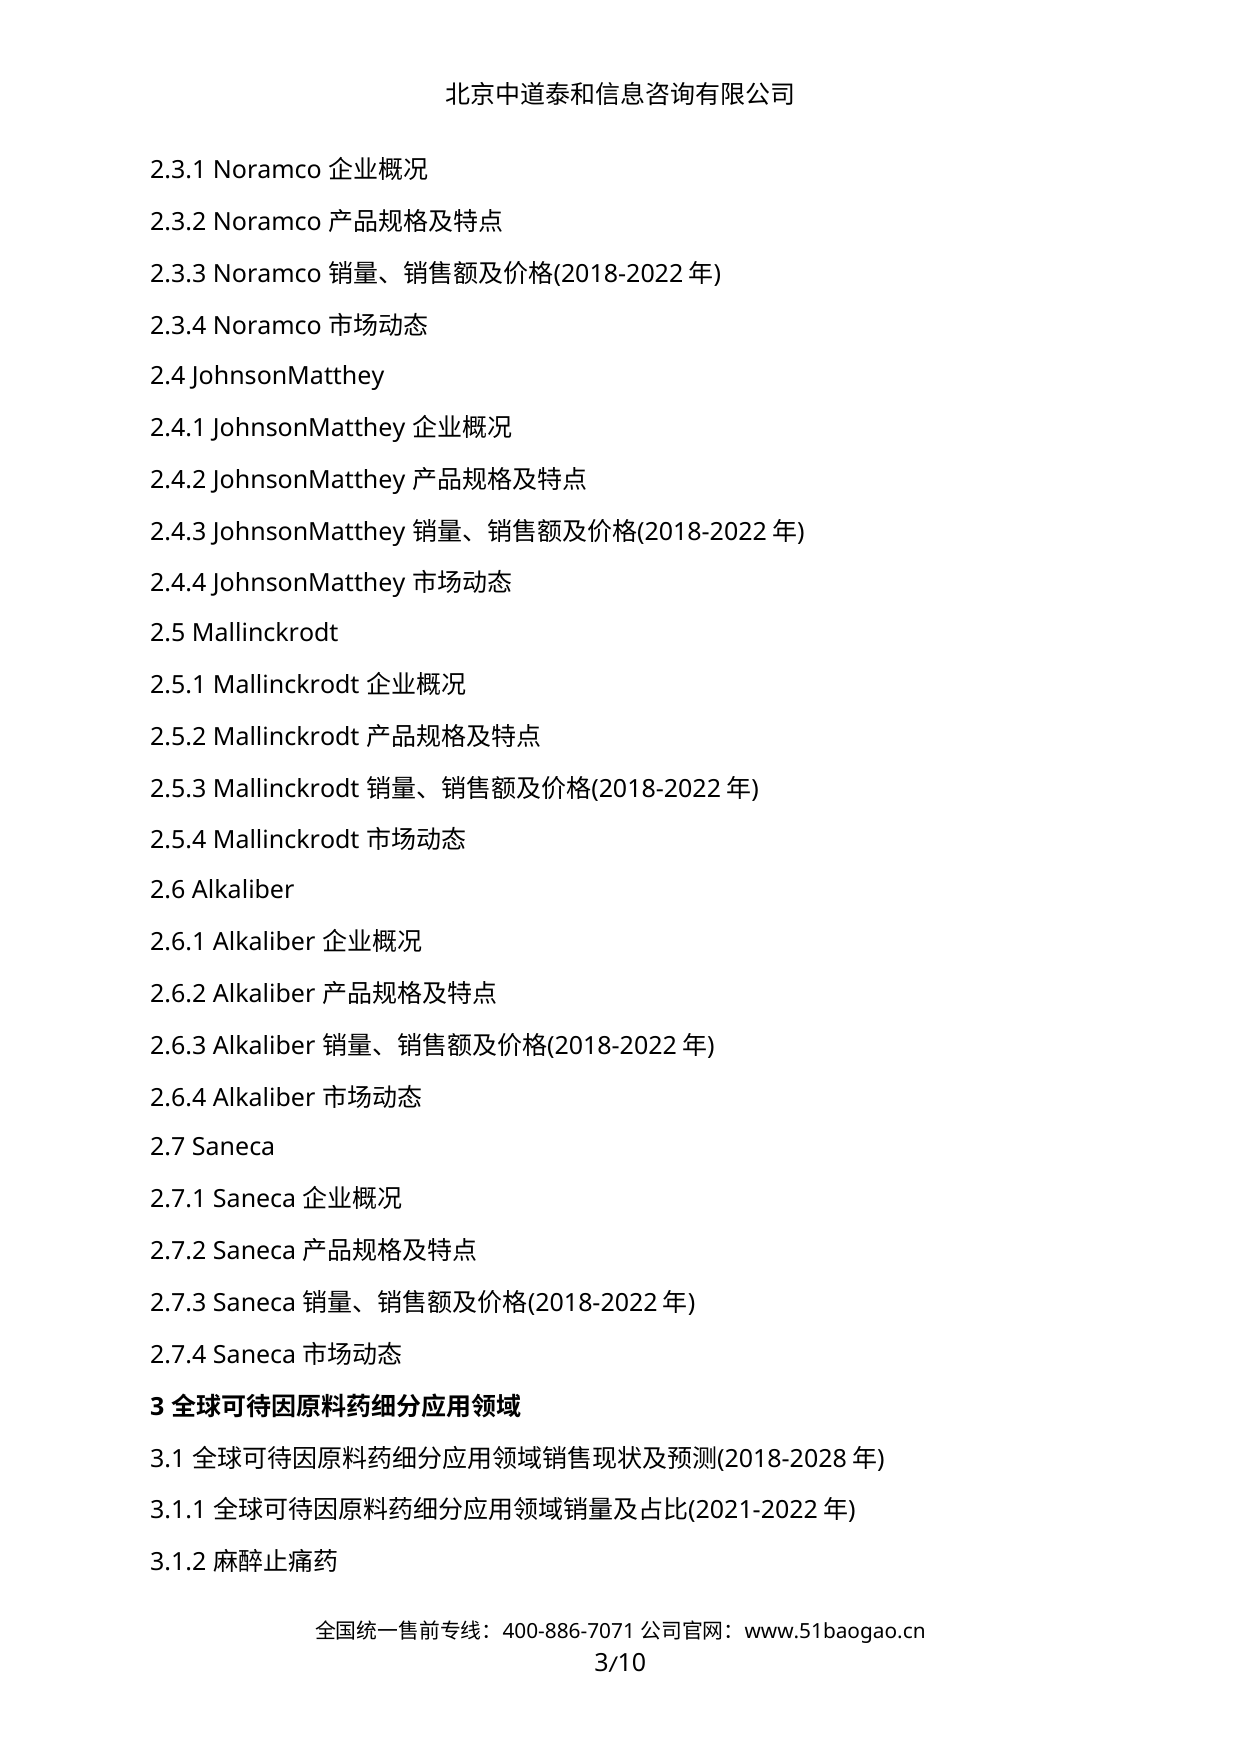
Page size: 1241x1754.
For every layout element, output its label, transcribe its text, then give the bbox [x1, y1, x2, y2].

text 2.7 Saneca [150, 1129, 1090, 1163]
text 2.5.3 Mallinckrodt 销量、销售额及价格(2018-2022年) [150, 768, 1090, 804]
text 3.1.2 麻醉止痛药 [150, 1542, 1090, 1578]
text 3.1.1 全球可待因原料药细分应用领域销量及占比(2021-2022年) [150, 1490, 1090, 1526]
text 2.7.4 Saneca 市场动态 [150, 1334, 1090, 1371]
text 2.4 JohnsonMatthey [150, 357, 1090, 392]
text 3 全球可待因原料药细分应用领域 [150, 1386, 1090, 1422]
text 2.6.1 Alkaliber 企业概况 [150, 922, 1090, 958]
text 2.3.3 Noramco 销量、销售额及价格(2018-2022年) [150, 254, 1090, 290]
text 2.3.1 Noramco 企业概况 [150, 150, 1090, 186]
text 2.5.2 Mallinckrodt 产品规格及特点 [150, 716, 1090, 752]
text 2.3.2 Noramco 产品规格及特点 [150, 202, 1090, 238]
text 3.1 全球可待因原料药细分应用领域销售现状及预测(2018-2028年) [150, 1438, 1090, 1474]
text 2.4.3 JohnsonMatthey 销量、销售额及价格(2018-2022年) [150, 511, 1090, 547]
text 2.4.4 JohnsonMatthey 市场动态 [150, 563, 1090, 599]
text 2.6 Alkaliber [150, 872, 1090, 906]
text 2.7.3 Saneca 销量、销售额及价格(2018-2022年) [150, 1282, 1090, 1319]
text 2.6.3 Alkaliber 销量、销售额及价格(2018-2022年) [150, 1025, 1090, 1062]
text 2.4.1 JohnsonMatthey 企业概况 [150, 407, 1090, 443]
text 2.7.2 Saneca 产品规格及特点 [150, 1231, 1090, 1267]
text 2.7.1 Saneca 企业概况 [150, 1179, 1090, 1215]
text 2.5.4 Mallinckrodt 市场动态 [150, 820, 1090, 856]
text 2.4.2 JohnsonMatthey 产品规格及特点 [150, 459, 1090, 495]
text 2.5.1 Mallinckrodt 企业概况 [150, 664, 1090, 701]
text 2.3.4 Noramco 市场动态 [150, 306, 1090, 342]
text 2.6.4 Alkaliber 市场动态 [150, 1077, 1090, 1113]
text 2.6.2 Alkaliber 产品规格及特点 [150, 973, 1090, 1010]
text 2.5 Mallinckrodt [150, 615, 1090, 649]
